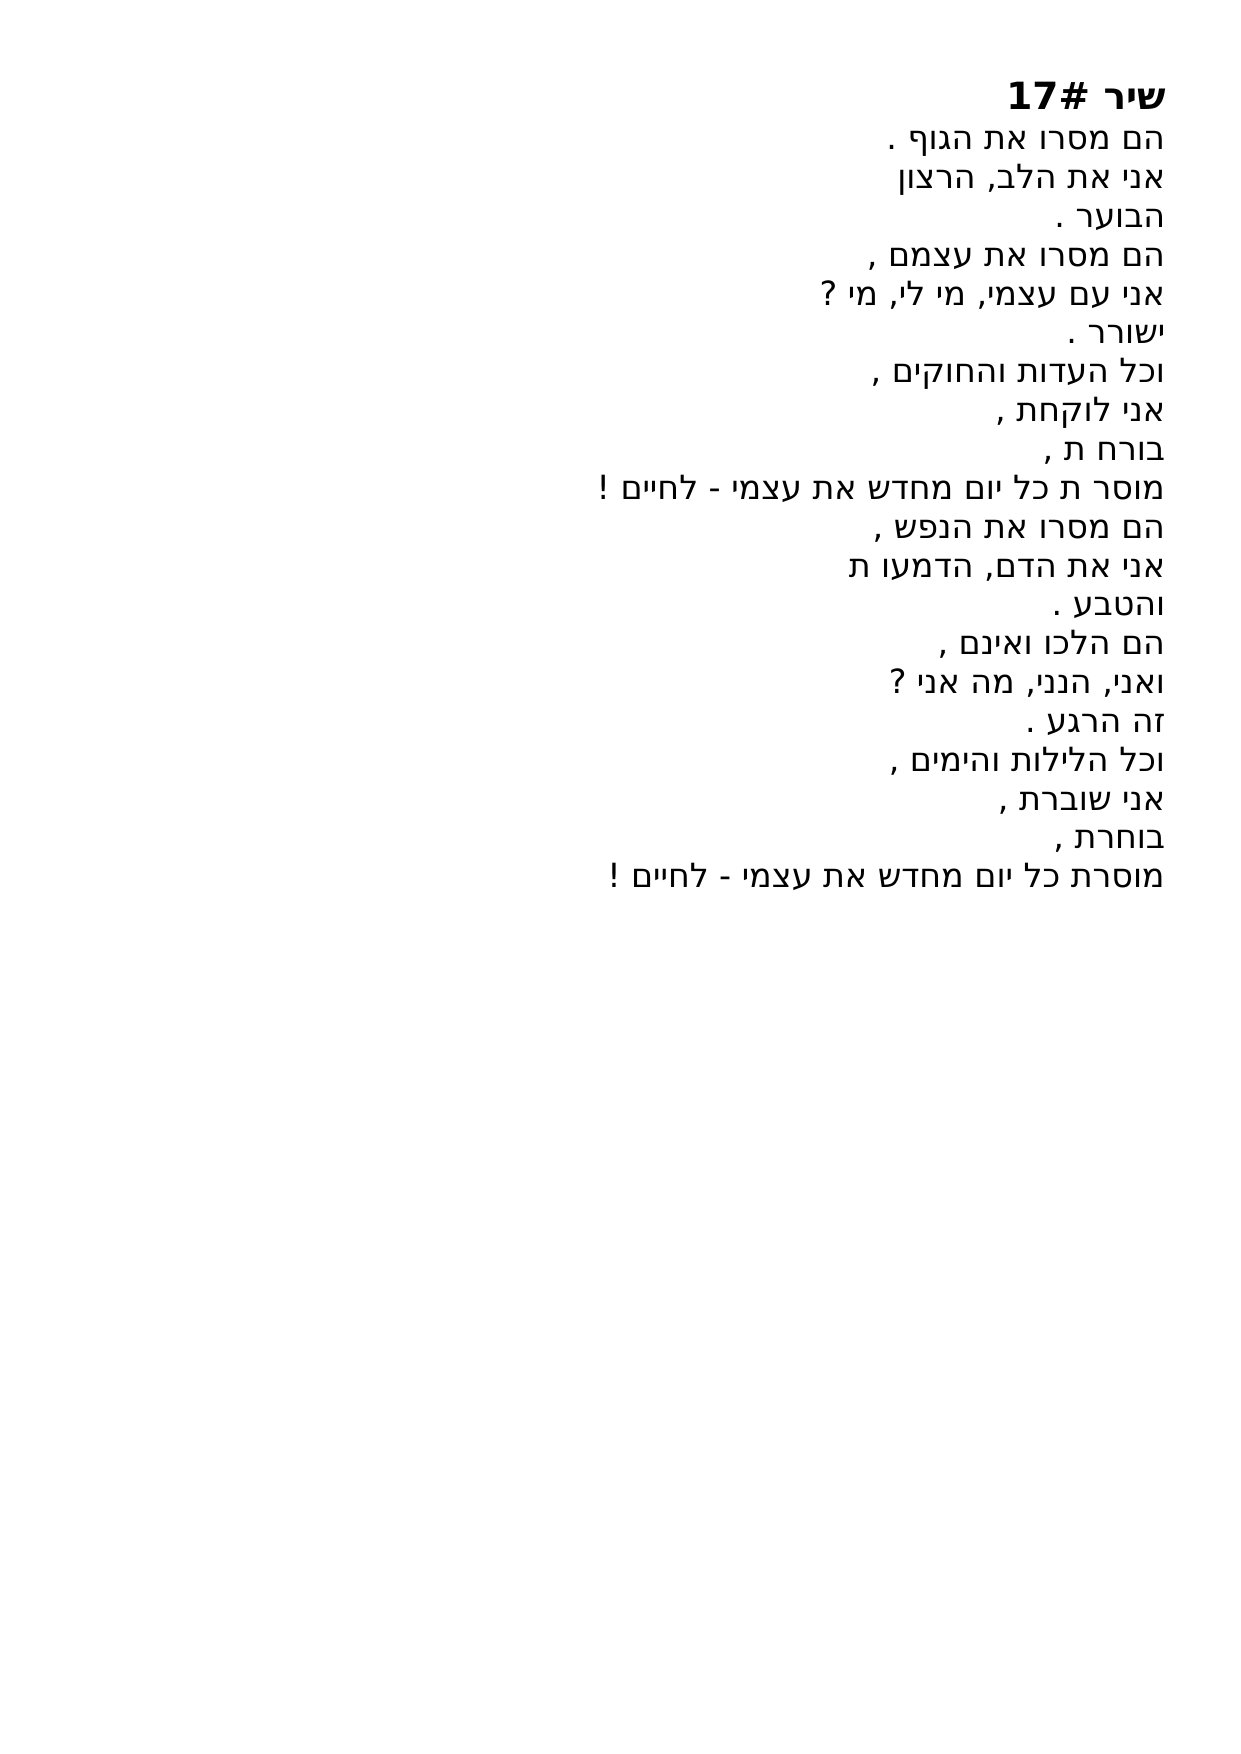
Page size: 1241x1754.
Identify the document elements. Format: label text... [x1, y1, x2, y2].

text בורח ת , [75, 429, 1165, 468]
text ישורר . [75, 313, 1165, 352]
text וכל הלילות והימים , [75, 740, 1165, 779]
text אני את הלב, הרצון [75, 157, 1165, 196]
text זה הרגע . [75, 701, 1165, 740]
text מוסרת כל יום מחדש את עצמי - לחיים ! [75, 857, 1165, 896]
text והטבע . [75, 585, 1165, 624]
text ואני, הנני, מה אני ? [75, 663, 1165, 701]
text וכל העדות והחוקים , [75, 352, 1165, 391]
text הם מסרו את הנפש , [75, 507, 1165, 546]
text הבוער . [75, 196, 1165, 235]
text מוסר ת כל יום מחדש את עצמי - לחיים ! [75, 468, 1165, 507]
subtitle שיר 17# [75, 75, 1165, 119]
text אני שוברת , [75, 779, 1165, 818]
text אני לוקחת , [75, 391, 1165, 429]
text הם מסרו את עצמם , [75, 235, 1165, 274]
text בוחרת , [75, 818, 1165, 857]
text הם מסרו את הגוף . [75, 119, 1165, 157]
text אני את הדם, הדמעו ת [75, 546, 1165, 585]
text אני עם עצמי, מי לי, מי ? [75, 274, 1165, 313]
text הם הלכו ואינם , [75, 624, 1165, 663]
